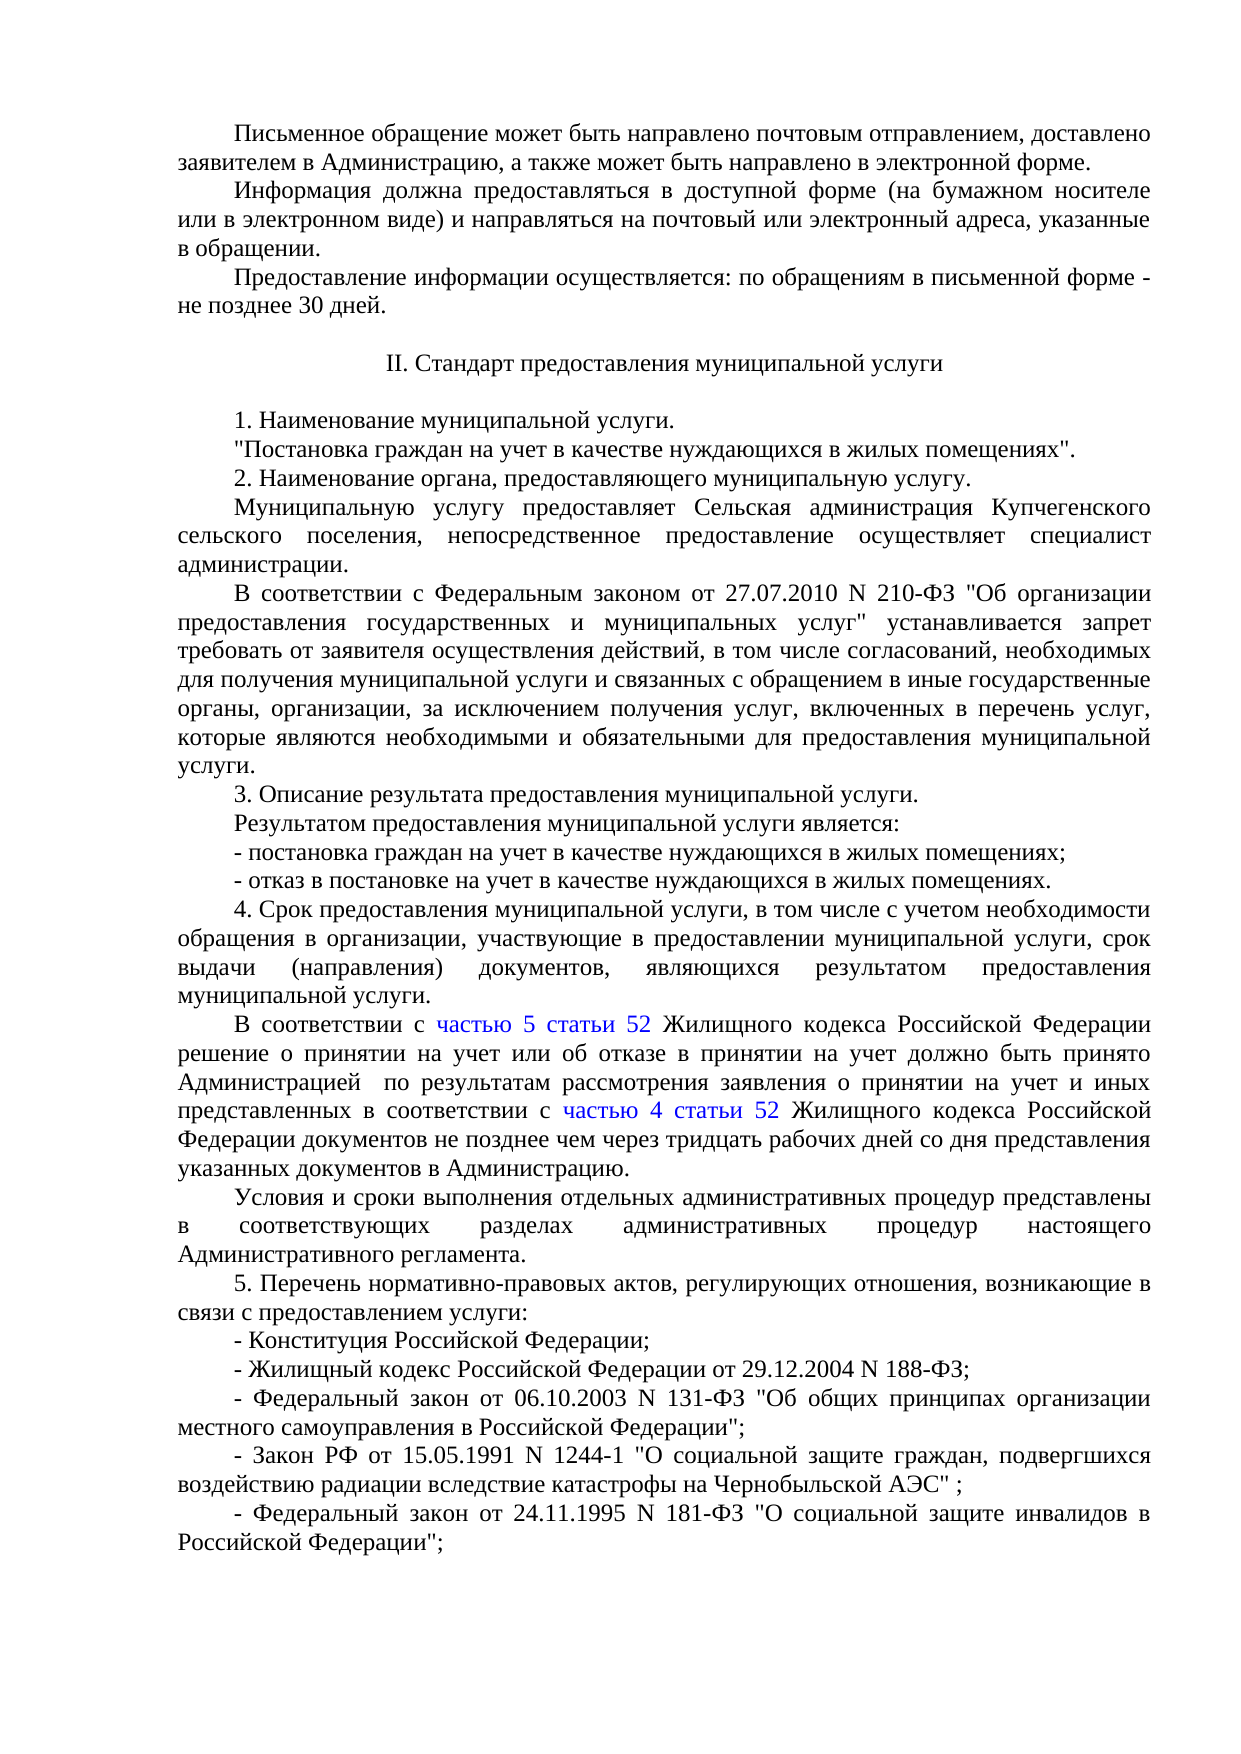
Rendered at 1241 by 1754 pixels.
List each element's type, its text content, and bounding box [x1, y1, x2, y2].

text В соответствии с частью 5 статьи 52 Жилищного кодекса Российской Федерации решение о принятии на учет или об отказе в принятии на учет должно быть принято Администрацией по результатам рассмотрения заявления о принятии на учет и иных представленных в соответствии с частью 4 статьи 52 Жилищного кодекса Российской Федерации документов не позднее чем через тридцать рабочих дней со дня представления указанных документов в Администрацию. [177, 1009, 1152, 1182]
text 5. Перечень нормативно-правовых актов, регулирующих отношения, возникающие в связи с предоставлением услуги: [177, 1268, 1152, 1326]
text II. Стандарт предоставления муниципальной услуги [177, 348, 1152, 377]
text "Постановка граждан на учет в качестве нуждающихся в жилых помещениях". [177, 434, 1152, 463]
text В соответствии с Федеральным законом от 27.07.2010 N 210-ФЗ "Об организации предоставления государственных и муниципальных услуг" устанавливается запрет требовать от заявителя осуществления действий, в том числе согласований, необходимых для получения муниципальной услуги и связанных с обращением в иные государственные органы, организации, за исключением получения услуг, включенных в перечень услуг, которые являются необходимыми и обязательными для предоставления муниципальной услуги. [177, 578, 1152, 779]
text Письменное обращение может быть направлено почтовым отправлением, доставлено заявителем в Администрацию, а также может быть направлено в электронной форме. [177, 118, 1152, 176]
text - Жилищный кодекс Российской Федерации от 29.12.2004 N 188-ФЗ; [177, 1354, 1152, 1383]
text - Федеральный закон от 06.10.2003 N 131-ФЗ "Об общих принципах организации местного самоуправления в Российской Федерации"; [177, 1383, 1152, 1441]
text Информация должна предоставляться в доступной форме (на бумажном носителе или в электронном виде) и направляться на почтовый или электронный адреса, указанные в обращении. [177, 176, 1152, 262]
text 1. Наименование муниципальной услуги. [177, 406, 1152, 434]
text 3. Описание результата предоставления муниципальной услуги. [177, 779, 1152, 808]
text Муниципальную услугу предоставляет Сельская администрация Купчегенского сельского поселения, непосредственное предоставление осуществляет специалист администрации. [177, 492, 1152, 578]
text - Конституция Российской Федерации; [177, 1326, 1152, 1354]
text - постановка граждан на учет в качестве нуждающихся в жилых помещениях; [177, 837, 1152, 866]
text - отказ в постановке на учет в качестве нуждающихся в жилых помещениях. [177, 866, 1152, 894]
text Предоставление информации осуществляется: по обращениям в письменной форме - не позднее 30 дней. [177, 262, 1152, 319]
text Условия и сроки выполнения отдельных административных процедур представлены в соответствующих разделах административных процедур настоящего Административного регламента. [177, 1182, 1152, 1268]
text - Федеральный закон от 24.11.1995 N 181-ФЗ "О социальной защите инвалидов в Российской Федерации"; [177, 1498, 1152, 1556]
text 4. Срок предоставления муниципальной услуги, в том числе с учетом необходимости обращения в организации, участвующие в предоставлении муниципальной услуги, срок выдачи (направления) документов, являющихся результатом предоставления муниципальной услуги. [177, 894, 1152, 1009]
text Результатом предоставления муниципальной услуги является: [177, 808, 1152, 837]
text - Закон РФ от 15.05.1991 N 1244-1 "О социальной защите граждан, подвергшихся воздействию радиации вследствие катастрофы на Чернобыльской АЭС" ; [177, 1441, 1152, 1498]
text 2. Наименование органа, предоставляющего муниципальную услугу. [177, 463, 1152, 492]
